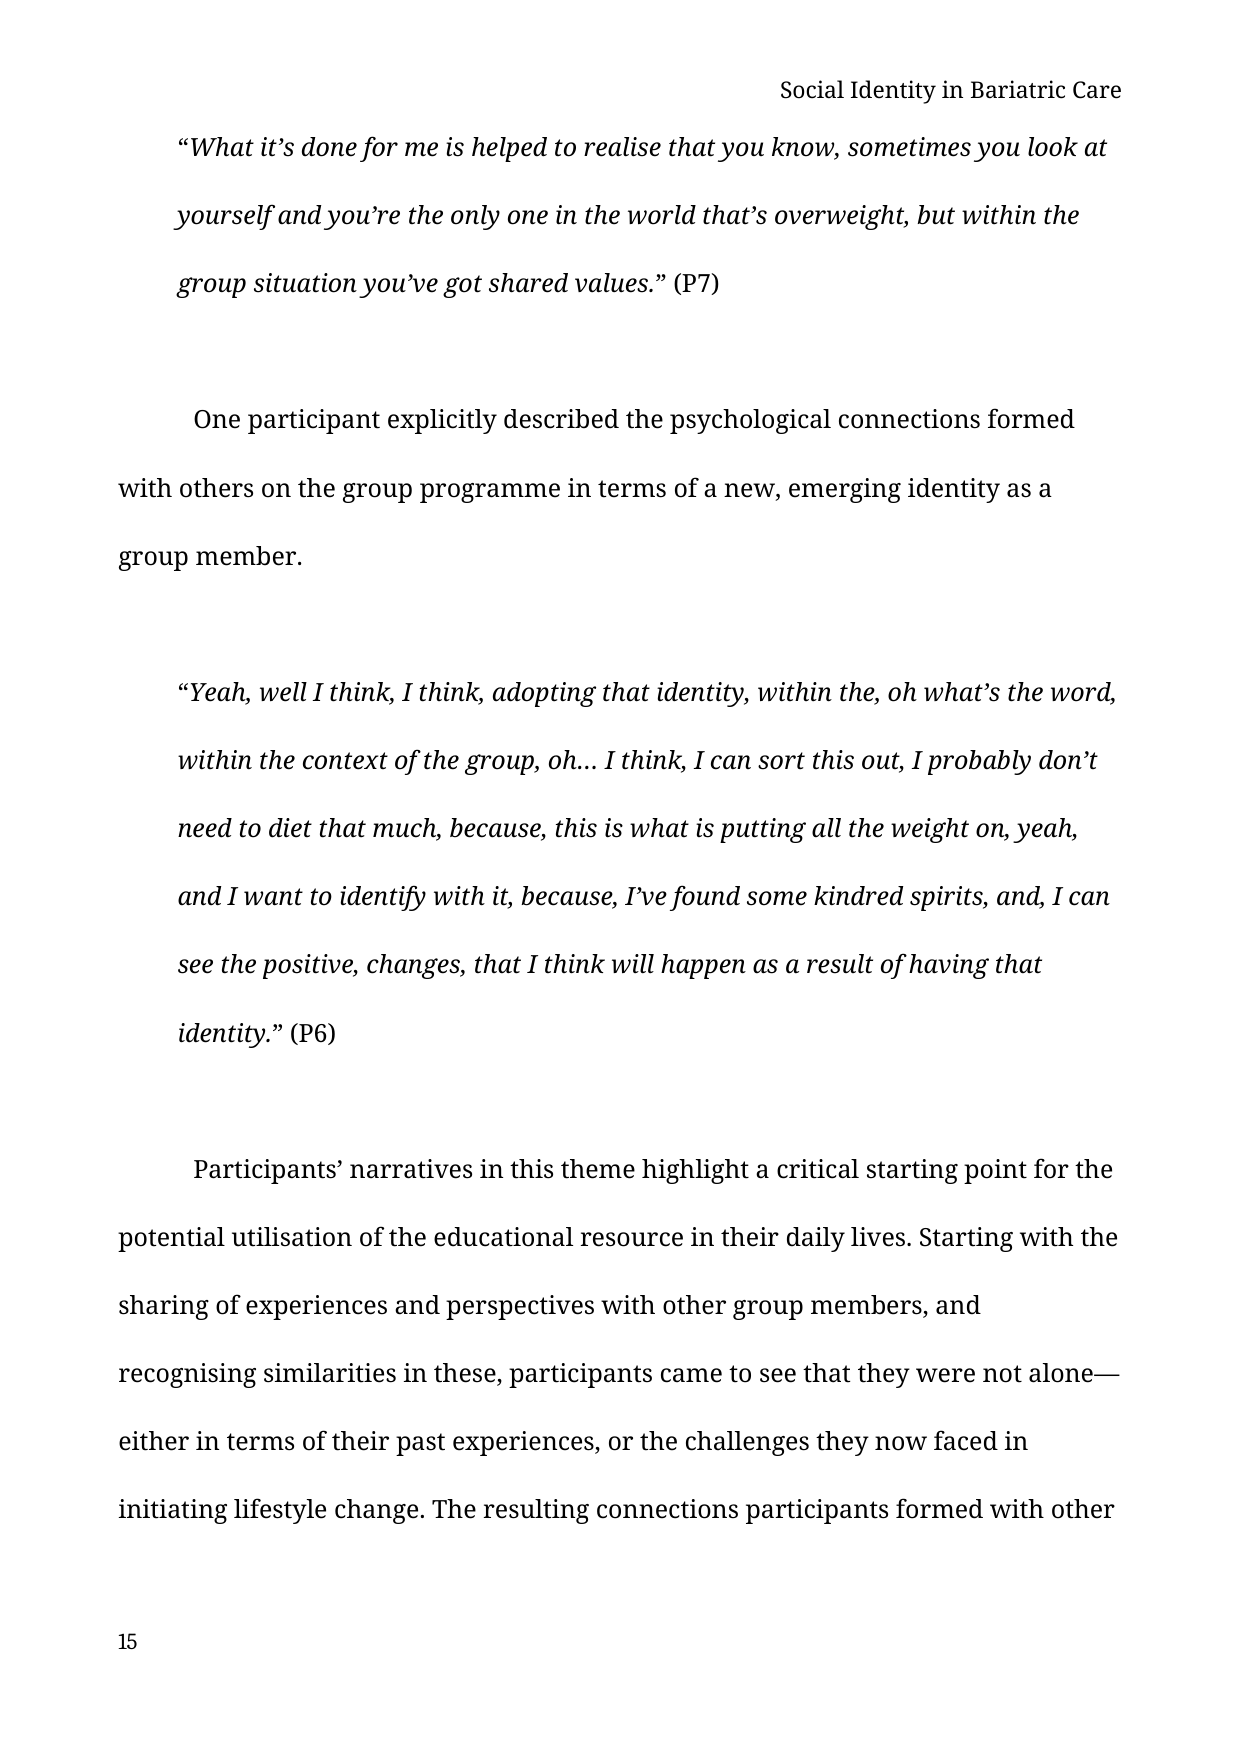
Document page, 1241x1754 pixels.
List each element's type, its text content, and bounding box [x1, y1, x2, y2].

text One participant explicitly described the psychological connections formed with others on the group programme in terms of a new, emerging identity as a group member. [118, 402, 1122, 572]
text “Yeah, well I think, I think, adopting that identity, within the, oh what’s the word, within the context of the group, oh… I think, I can sort this out, I probably don’t need to diet that much, because, this is what is putting all the weight on, yeah, and I want to identify with it, because, I’ve found some kindred spirits, and, I can see the positive, changes, that I think will happen as a result of having that identity.” (P6) [177, 675, 1122, 1049]
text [118, 1152, 1122, 1526]
text “What it’s done for me is helped to realise that you know, sometimes you look at yourself and you’re the only one in the world that’s overweight, but within the group situation you’ve got shared values.” (P7) [177, 130, 1122, 300]
